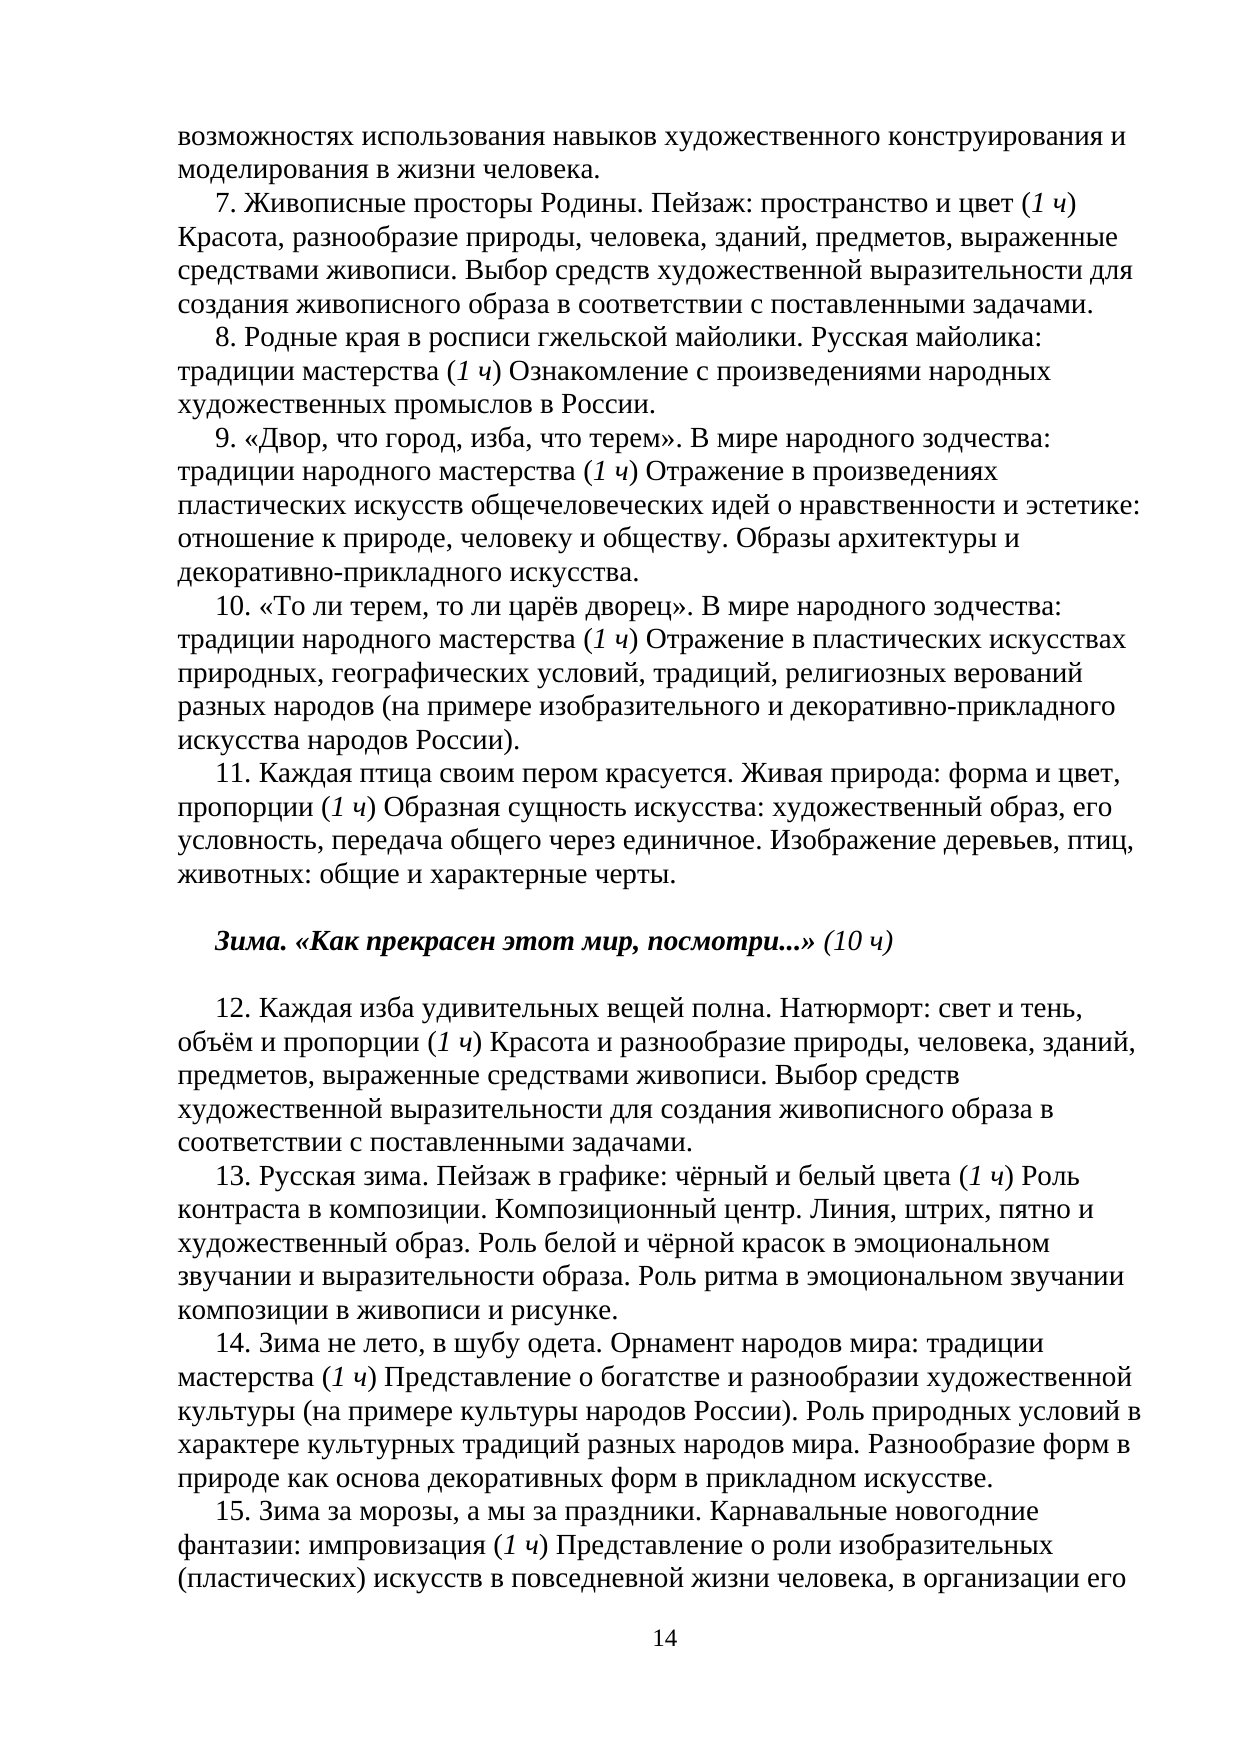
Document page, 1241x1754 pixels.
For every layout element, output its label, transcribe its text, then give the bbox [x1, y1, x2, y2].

text 14. Зима не лето, в шубу одета. Орнамент народов мира: традиции мастерства (1 ч) Представление о богатстве и разнообразии художественной культуры (на примере культуры народов России). Роль природных условий в характере культурных традиций разных народов мира. Разнообразие форм в природе как основа декоративных форм в прикладном искусстве. [177, 1326, 1152, 1493]
text 13. Русская зима. Пейзаж в графике: чёрный и белый цвета (1 ч) Роль контраста в композиции. Композиционный центр. Линия, штрих, пятно и художественный образ. Роль белой и чёрной красок в эмоциональном звучании и выразительности образа. Роль ритма в эмоциональном звучании композиции в живописи и рисунке. [177, 1158, 1152, 1326]
text 9. «Двор, что город, изба, что терем». В мире народного зодчества: традиции народного мастерства (1 ч) Отражение в произведениях пластических искусств общечеловеческих идей о нравственности и эстетике: отношение к природе, человеку и обществу. Образы архитектуры и декоративно-прикладного искусства. [177, 420, 1152, 588]
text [177, 118, 1152, 185]
text 12. Каждая изба удивительных вещей полна. Натюрморт: свет и тень, объём и пропорции (1 ч) Красота и разнообразие природы, человека, зданий, предметов, выраженные средствами живописи. Выбор средств художественной выразительности для создания живописного образа в соответствии с поставленными задачами. [177, 990, 1152, 1158]
text 8. Родные края в росписи гжельской майолики. Русская майолика: традиции мастерства (1 ч) Ознакомление с произведениями народных художественных промыслов в России. [177, 319, 1152, 420]
text 10. «То ли терем, то ли царёв дворец». В мире народного зодчества: традиции народного мастерства (1 ч) Отражение в пластических искусствах природных, географических условий, традиций, религиозных верований разных народов (на примере изобразительного и декоративно-прикладного искусства народов России). [177, 588, 1152, 755]
text 7. Живописные просторы Родины. Пейзаж: пространство и цвет (1 ч) Красота, разнообразие природы, человека, зданий, предметов, выраженные средствами живописи. Выбор средств художественной выразительности для создания живописного образа в соответствии с поставленными задачами. [177, 185, 1152, 319]
text Зима. «Как прекрасен этот мир, посмотри...» (10 ч) [177, 923, 1152, 957]
text 11. Каждая птица своим пером красуется. Живая природа: форма и цвет, пропорции (1 ч) Образная сущность искусства: художественный образ, его условность, передача общего через единичное. Изображение деревьев, птиц, животных: общие и характерные черты. [177, 755, 1152, 889]
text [177, 1493, 1152, 1594]
